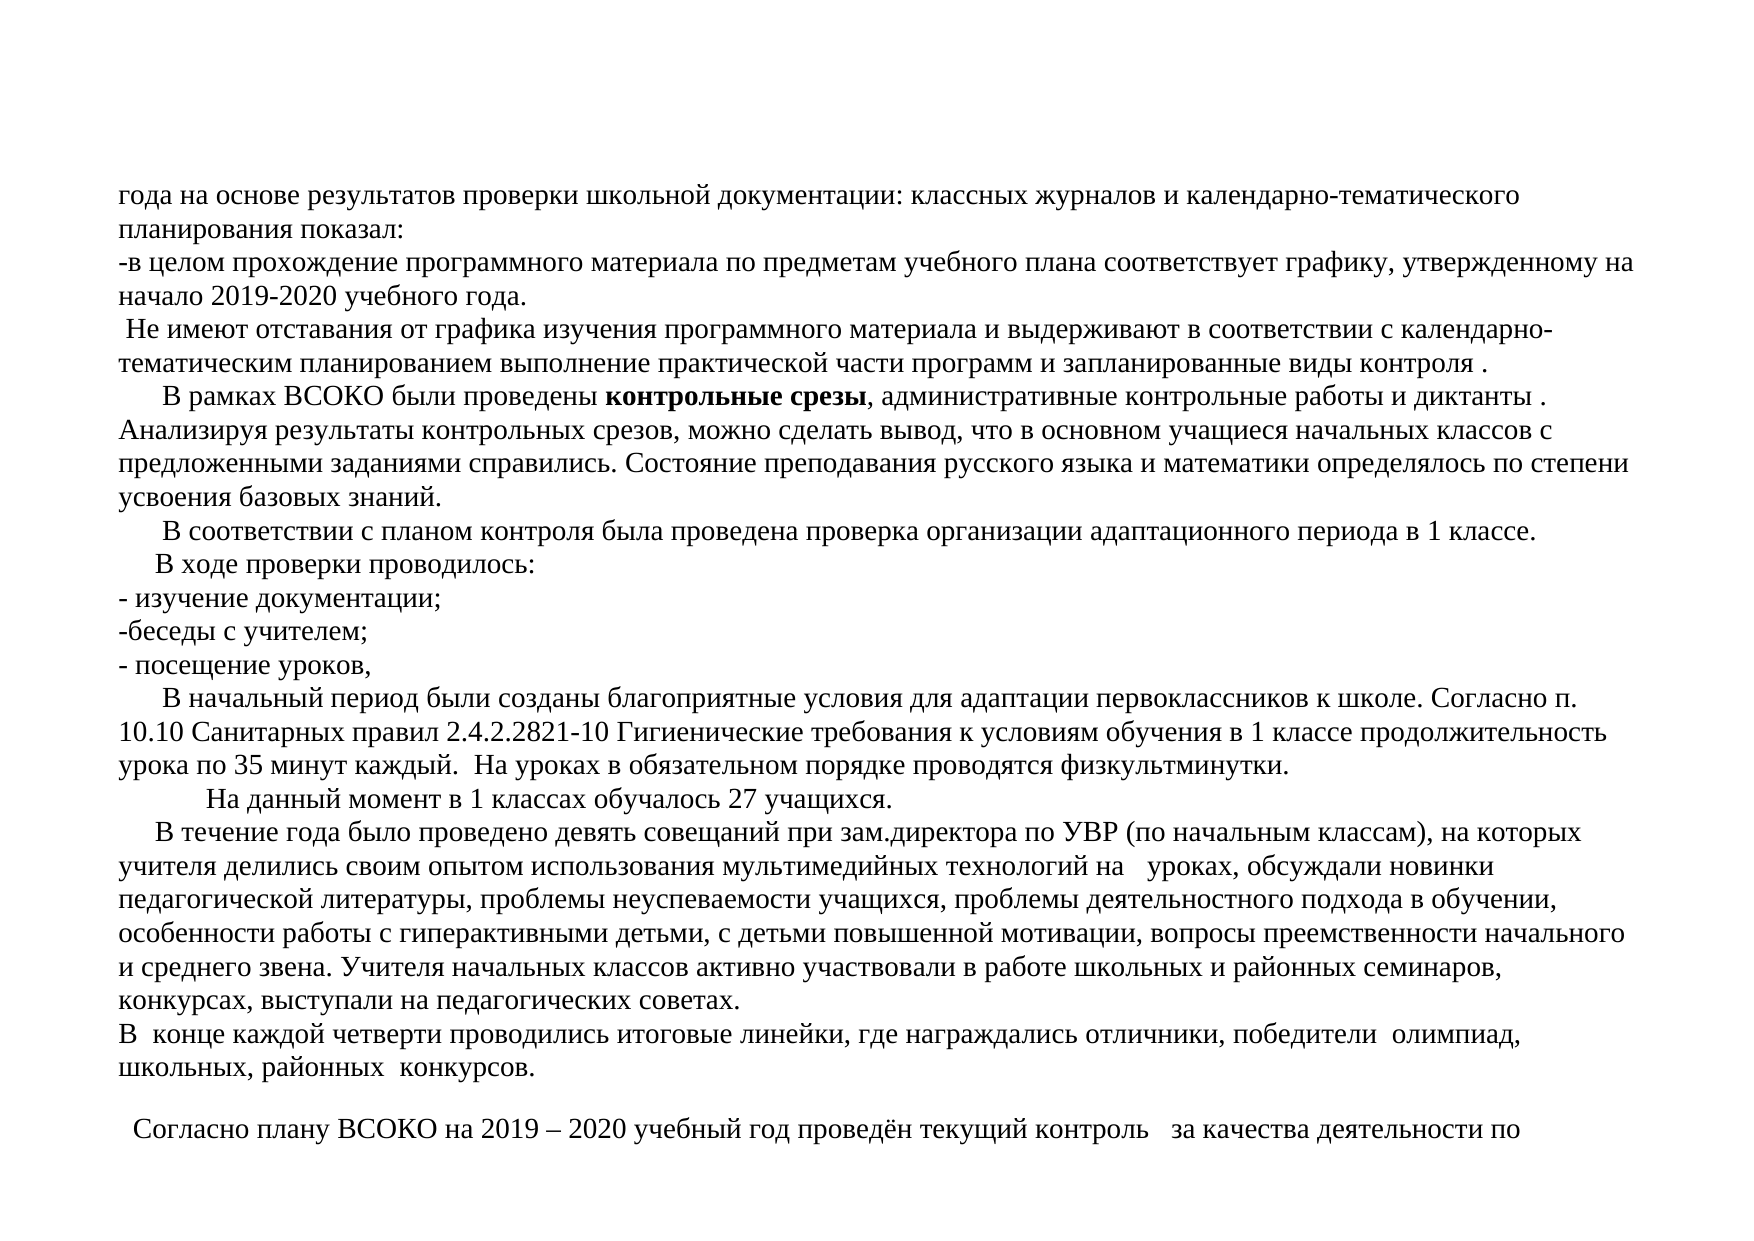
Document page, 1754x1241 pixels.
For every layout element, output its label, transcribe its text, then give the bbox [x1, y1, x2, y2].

text В конце каждой четверти проводились итоговые линейки, где награждались отличники, победители олимпиад, школьных, районных конкурсов. [118, 1016, 1636, 1083]
text - изучение документации; [118, 580, 1636, 613]
text -в целом прохождение программного материала по предметам учебного плана соответствует графику, утвержденному на начало 2019-2020 учебного года. [118, 244, 1636, 311]
text На данный момент в 1 классах обучалось 27 учащихся. [118, 781, 1636, 814]
text В течение года было проведено девять совещаний при зам.директора по УВР (по начальным классам), на которых учителя делились своим опытом использования мультимедийных технологий на уроках, обсуждали новинки педагогической литературы, проблемы неуспеваемости учащихся, проблемы деятельностного подхода в обучении, особенности работы с гиперактивными детьми, с детьми повышенной мотивации, вопросы преемственности начального и среднего звена. Учителя начальных классов активно участвовали в работе школьных и районных семинаров, конкурсах, выступали на педагогических советах. [118, 814, 1636, 1016]
text В начальный период были созданы благоприятные условия для адаптации первоклассников к школе. Согласно п. 10.10 Санитарных правил 2.4.2.2821-10 Гигиенические требования к условиям обучения в 1 классе продолжительность урока по 35 минут каждый. На уроках в обязательном порядке проводятся физкультминутки. [118, 680, 1636, 781]
text Не имеют отставания от графика изучения программного материала и выдерживают в соответствии с календарно-тематическим планированием выполнение практической части программ и запланированные виды контроля . [118, 311, 1636, 378]
text В рамках ВСОКО были проведены контрольные срезы, административные контрольные работы и диктанты . [118, 378, 1636, 412]
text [118, 177, 1636, 244]
text В соответствии с планом контроля была проведена проверка организации адаптационного периода в 1 классе. [118, 513, 1636, 546]
text -беседы с учителем; [118, 613, 1636, 647]
text - посещение уроков, [118, 647, 1636, 680]
text Анализируя результаты контрольных срезов, можно сделать вывод, что в основном учащиеся начальных классов с предложенными заданиями справились. Состояние преподавания русского языка и математики определялось по степени усвоения базовых знаний. [118, 412, 1636, 513]
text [118, 1111, 1636, 1144]
text В ходе проверки проводилось: [118, 546, 1636, 580]
